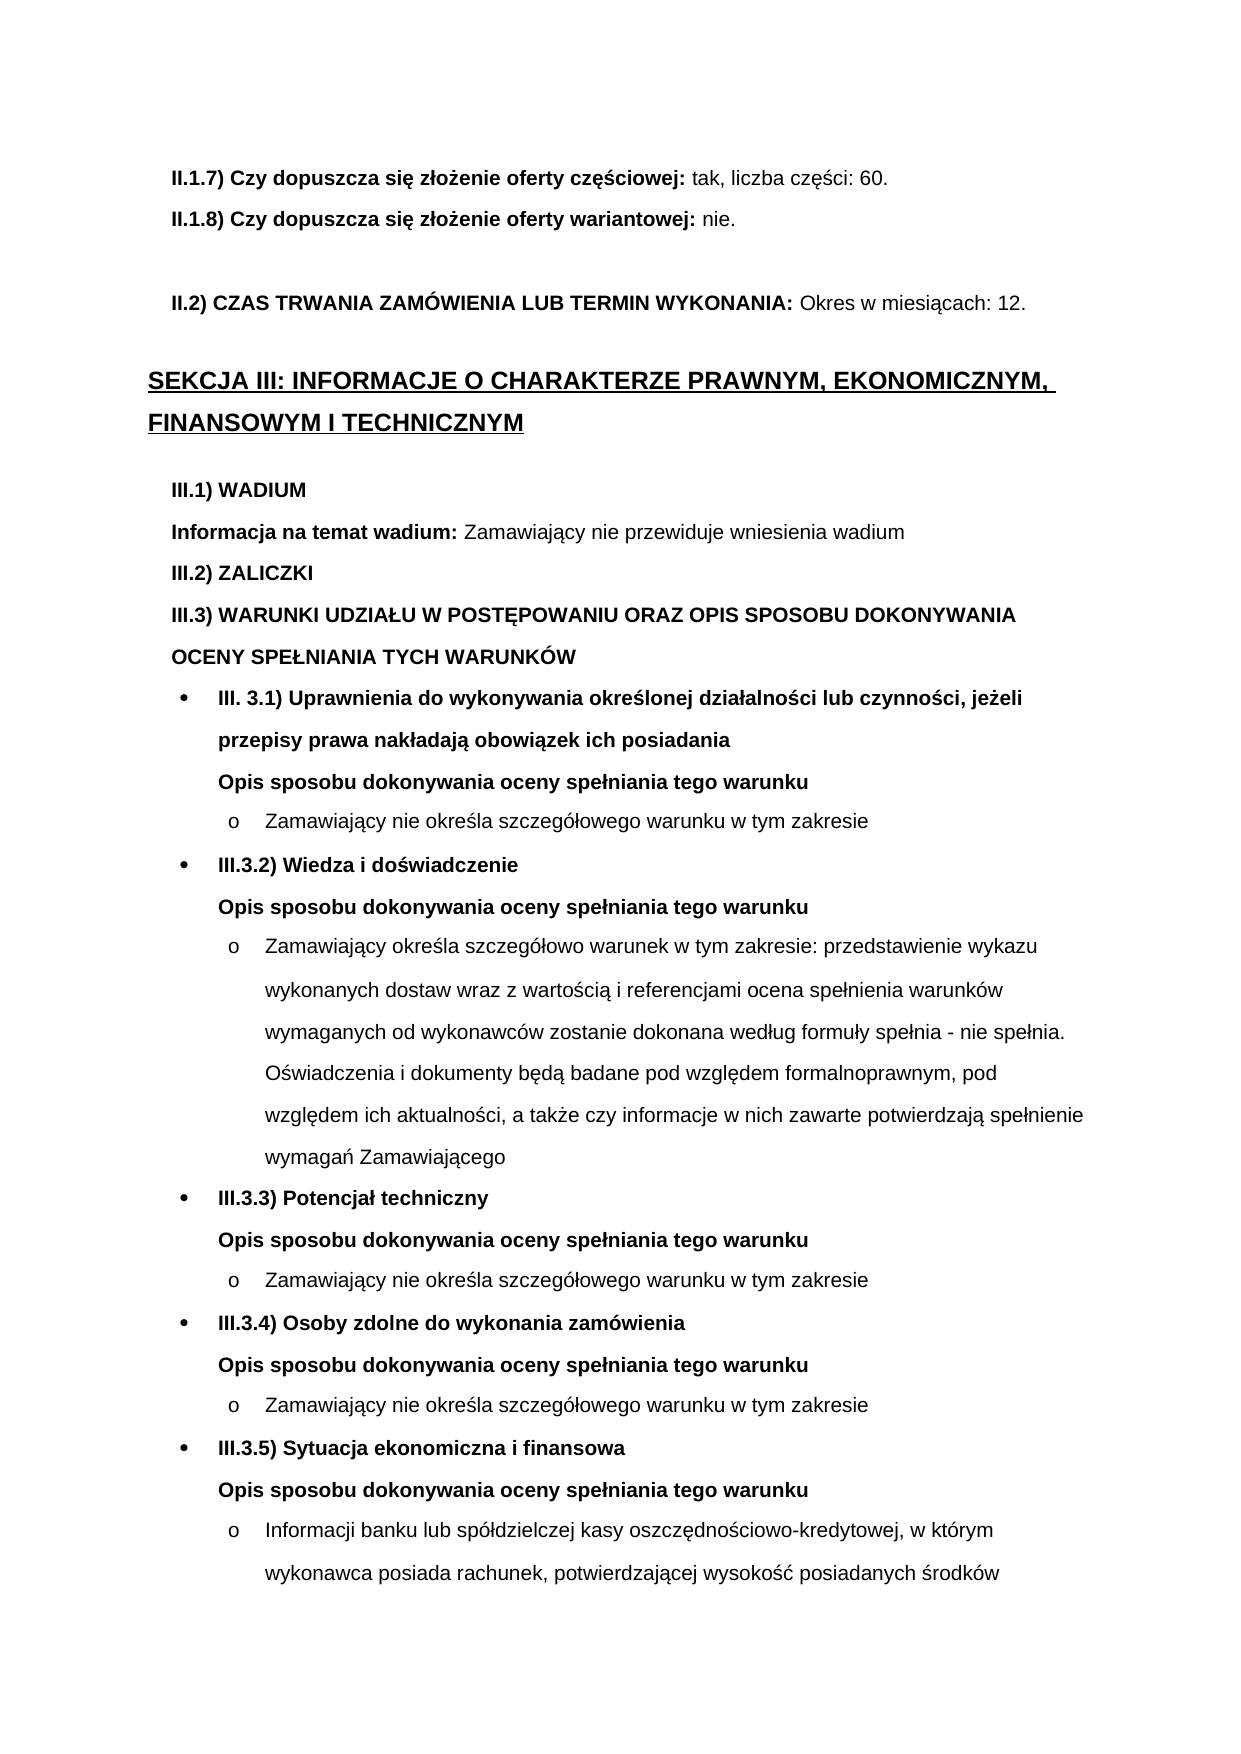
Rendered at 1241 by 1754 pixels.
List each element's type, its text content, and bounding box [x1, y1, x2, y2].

text SEKCJA III: INFORMACJE O CHARAKTERZE PRAWNYM, EKONOMICZNYM, FINANSOWYM I TECHNICZNYM [148, 353, 1093, 437]
list III.3.4) Osoby zdolne do wykonania zamówienia [180, 1293, 1093, 1335]
text II.1.7) Czy dopuszcza się złożenie oferty częściowej: tak, liczba części: 60. [171, 148, 1093, 189]
list III. 3.1) Uprawnienia do wykonywania określonej działalności lub czynności, jeżeli przepisy prawa nakładają obowiązek ich posiadania [180, 668, 1093, 752]
text II.2) CZAS TRWANIA ZAMÓWIENIA LUB TERMIN WYKONANIA: Okres w miesiącach: 12. [171, 273, 1093, 314]
text Opis sposobu dokonywania oceny spełniania tego warunku [218, 1335, 1093, 1377]
list Zamawiający określa szczegółowo warunek w tym zakresie: przedstawienie wykazu wykonanych dostaw wraz z wartością i referencjami ocena spełnienia warunków wymaganych od wykonawców zostanie dokonana według formuły spełnia - nie spełnia. Oświadczenia i dokumenty będą badane pod względem formalnoprawnym, pod względem ich aktualności, a także czy informacje w nich zawarte potwierdzają spełnienie wymagań Zamawiającego [227, 918, 1093, 1168]
text Opis sposobu dokonywania oceny spełniania tego warunku [218, 1460, 1093, 1502]
list III.3.5) Sytuacja ekonomiczna i finansowa [180, 1418, 1093, 1460]
list III.3.2) Wiedza i doświadczenie [180, 835, 1093, 877]
text II.1.8) Czy dopuszcza się złożenie oferty wariantowej: nie. [171, 189, 1093, 231]
list Zamawiający nie określa szczegółowego warunku w tym zakresie [227, 1377, 1093, 1418]
text Opis sposobu dokonywania oceny spełniania tego warunku [218, 752, 1093, 793]
text III.2) ZALICZKI [171, 543, 1093, 585]
text III.1) WADIUM [171, 460, 1093, 502]
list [227, 1502, 1093, 1585]
text Opis sposobu dokonywania oceny spełniania tego warunku [218, 877, 1093, 918]
text III.3) WARUNKI UDZIAŁU W POSTĘPOWANIU ORAZ OPIS SPOSOBU DOKONYWANIA OCENY SPEŁNIANIA TYCH WARUNKÓW [171, 585, 1093, 668]
text Opis sposobu dokonywania oceny spełniania tego warunku [218, 1210, 1093, 1252]
list Zamawiający nie określa szczegółowego warunku w tym zakresie [227, 1252, 1093, 1293]
text Informacja na temat wadium: Zamawiający nie przewiduje wniesienia wadium [171, 502, 1093, 543]
list Zamawiający nie określa szczegółowego warunku w tym zakresie [227, 793, 1093, 835]
list III.3.3) Potencjał techniczny [180, 1168, 1093, 1210]
